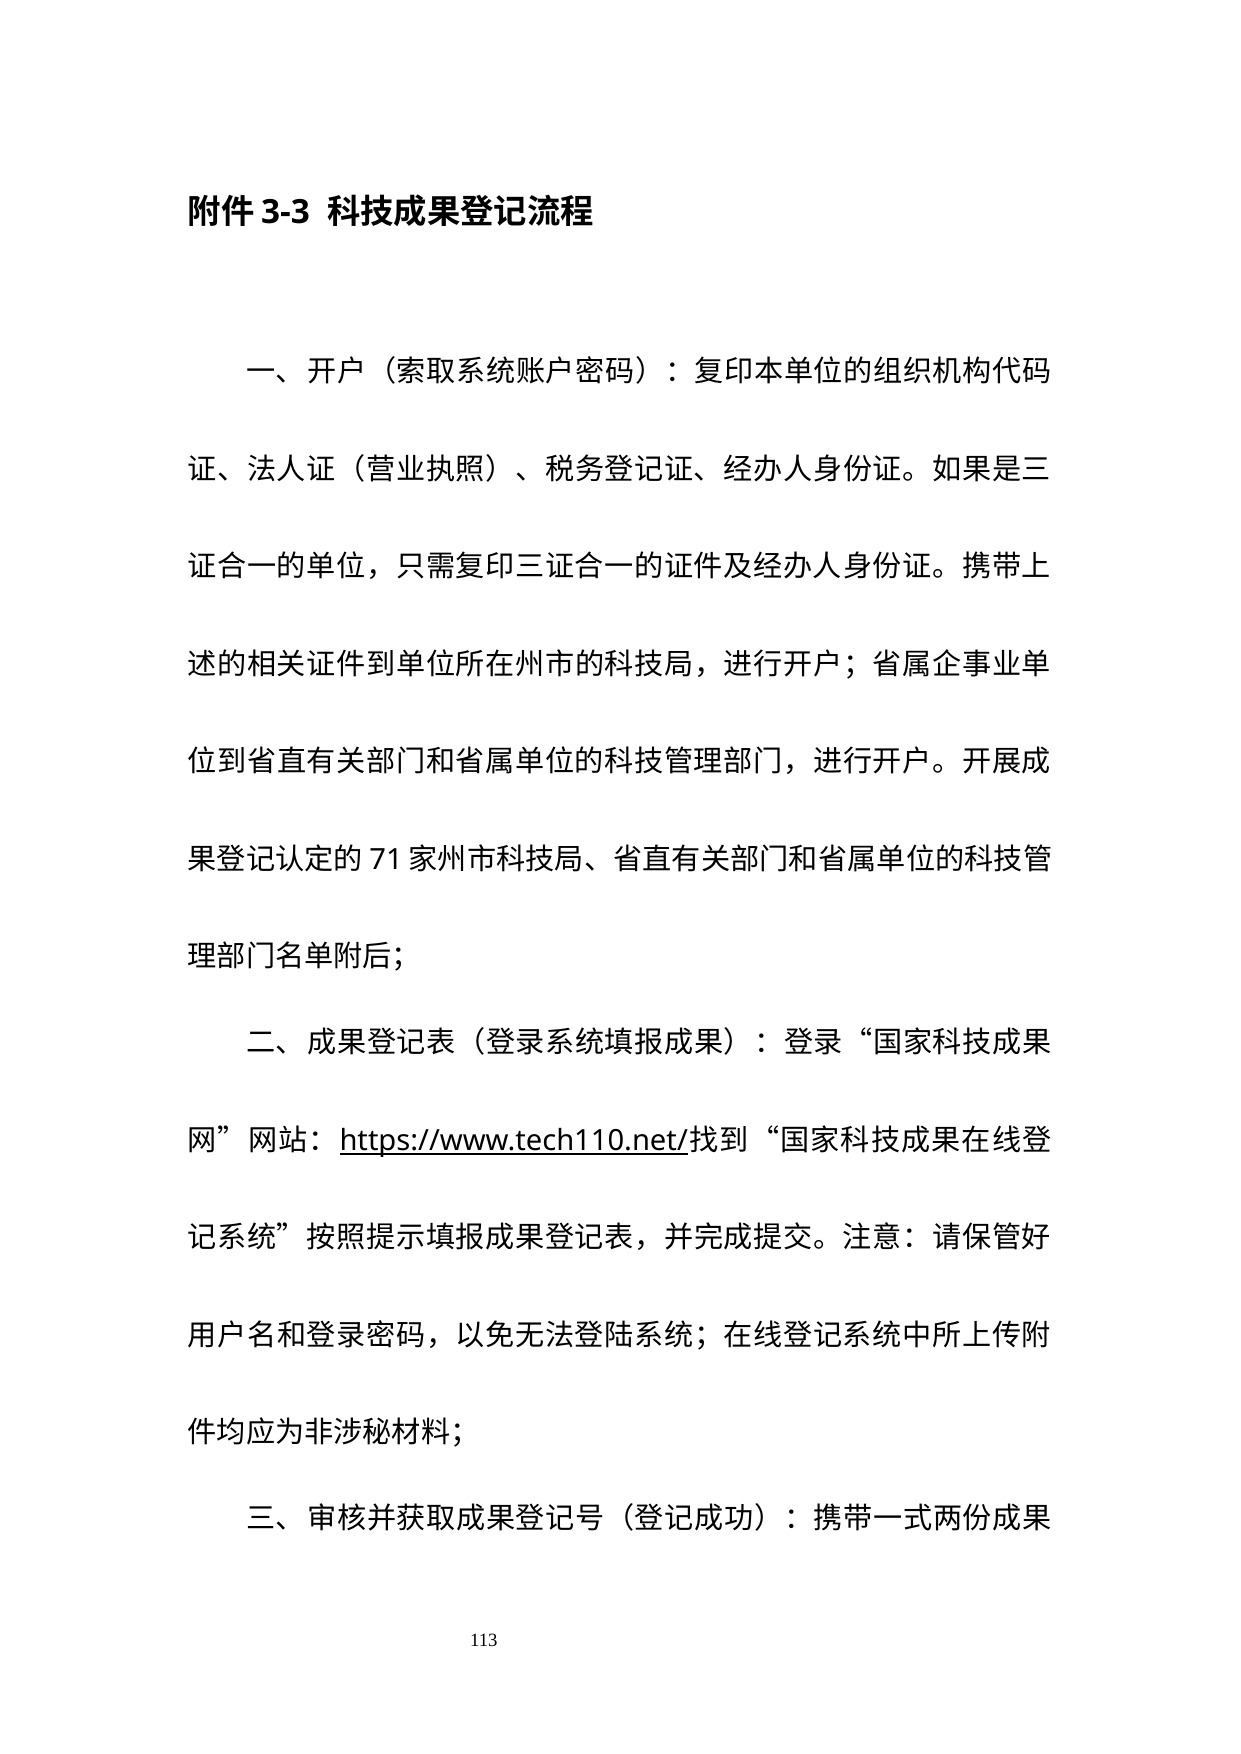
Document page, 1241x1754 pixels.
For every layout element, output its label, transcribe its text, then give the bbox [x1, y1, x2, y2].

list 成果登记表（登录系统填报成果）：登录“国家科技成果网”网站：https://www.tech110.net/找到“国家科技成果在线登记系统”按照提示填报成果登记表，并完成提交。注意：请保管好用户名和登录密码，以免无法登陆系统；在线登记系统中所上传附件均应为非涉秘材料； [187, 1008, 1053, 1463]
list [187, 1484, 1053, 1549]
list 开户（索取系统账户密码）：复印本单位的组织机构代码证、法人证（营业执照）、税务登记证、经办人身份证。如果是三证合一的单位，只需复印三证合一的证件及经办人身份证。携带上述的相关证件到单位所在州市的科技局，进行开户；省属企事业单位到省直有关部门和省属单位的科技管理部门，进行开户。开展成果登记认定的71家州市科技局、省直有关部门和省属单位的科技管理部门名单附后； [187, 336, 1053, 986]
subtitle 附件3-3 科技成果登记流程 [187, 177, 1053, 242]
